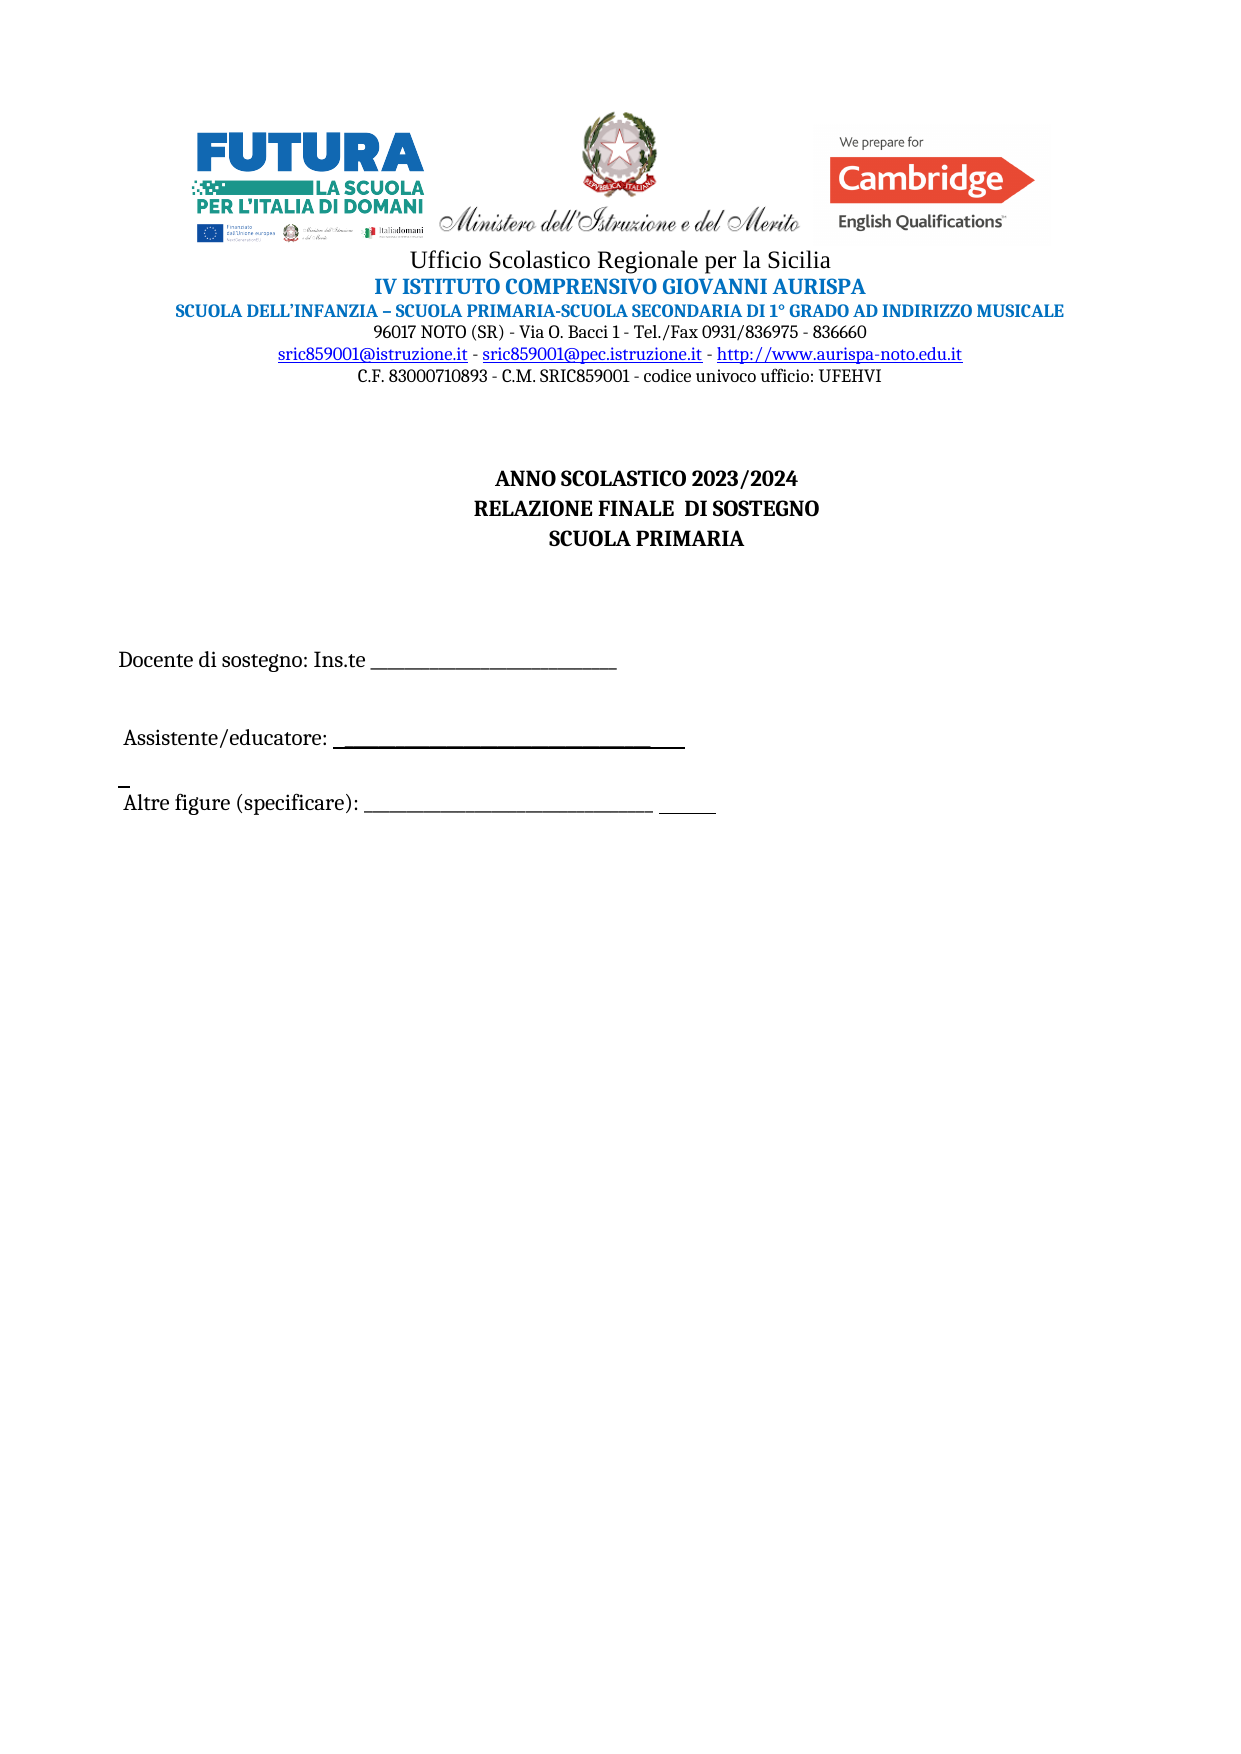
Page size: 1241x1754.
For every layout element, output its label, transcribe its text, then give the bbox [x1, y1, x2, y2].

picture [189, 103, 1051, 246]
text SCUOLA PRIMARIA [171, 526, 1122, 553]
text Assistente/educatore: ____________________________________ [118, 725, 1122, 751]
text RELAZIONE FINALE DI SOSTEGNO [171, 496, 1122, 522]
text Altre figure (specificare): __________________________________ [118, 790, 1122, 817]
text Docente di sostegno: Ins.te _____________________________ [118, 647, 1122, 674]
text ANNO SCOLASTICO 2023/2024 [171, 466, 1122, 492]
